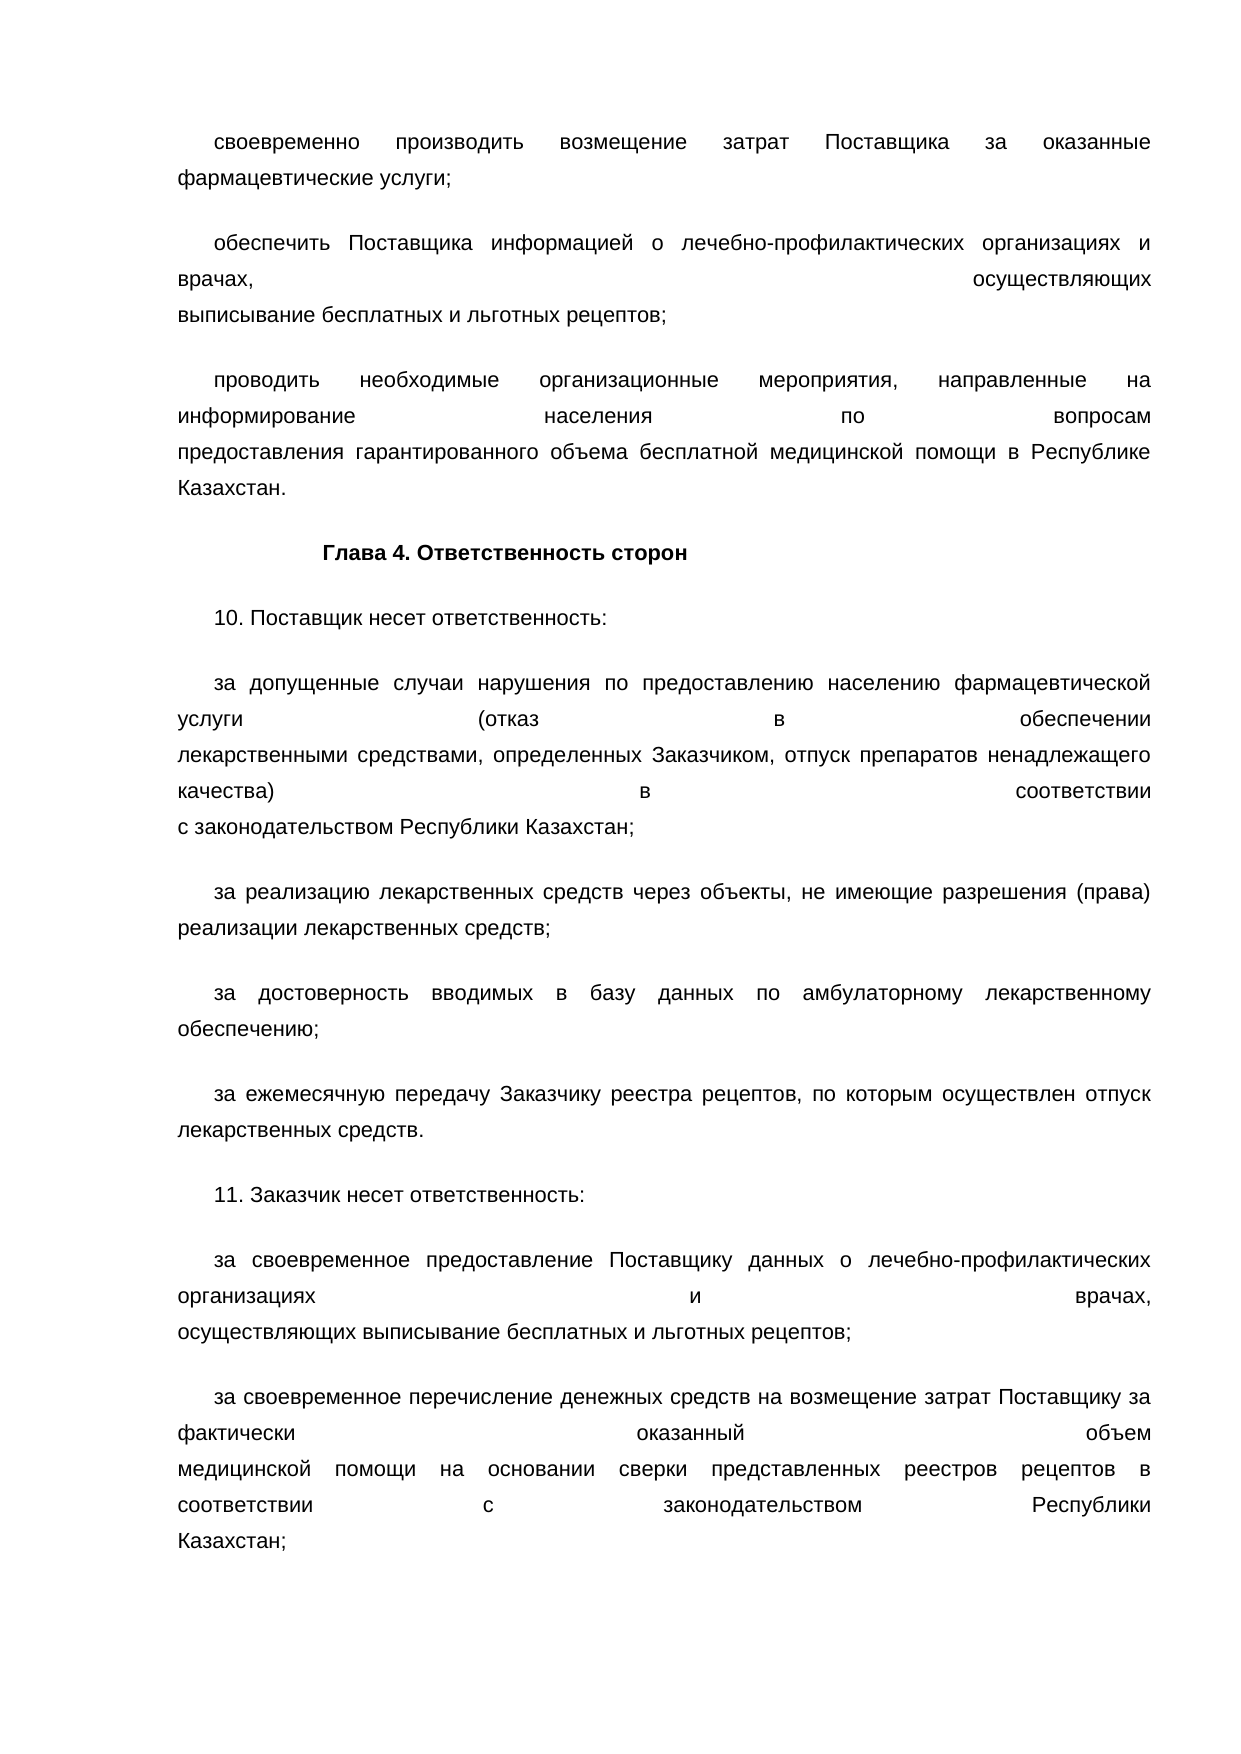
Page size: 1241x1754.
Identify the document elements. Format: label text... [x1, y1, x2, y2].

text Глава 4. Ответственность сторон [177, 529, 1152, 565]
text за ежемесячную передачу Заказчику реестра рецептов, по которым осуществлен отпуск лекарственных средств. [177, 1070, 1152, 1142]
text за допущенные случаи нарушения по предоставлению населению фармацевтической услуги (отказ в обеспечении лекарственными средствами, определенных Заказчиком, отпуск препаратов ненадлежащего качества) в соответствии с законодательством Республики Казахстан; [177, 659, 1152, 839]
text 10. Поставщик несет ответственность: [177, 594, 1152, 630]
text обеспечить Поставщика информацией о лечебно-профилактических организациях и врачах, осуществляющих выписывание бесплатных и льготных рецептов; [177, 219, 1152, 327]
text 11. Заказчик несет ответственность: [177, 1171, 1152, 1207]
text за своевременное перечисление денежных средств на возмещение затрат Поставщику за фактически оказанный объем медицинской помощи на основании сверки представленных реестров рецептов в соответствии с законодательством Республики Казахстан; [177, 1373, 1152, 1553]
text проводить необходимые организационные мероприятия, направленные на информирование населения по вопросам предоставления гарантированного объема бесплатной медицинской помощи в Республике Казахстан. [177, 356, 1152, 500]
text за реализацию лекарственных средств через объекты, не имеющие разрешения (права) реализации лекарственных средств; [177, 868, 1152, 940]
text за своевременное предоставление Поставщику данных о лечебно-профилактических организациях и врачах, осуществляющих выписывание бесплатных и льготных рецептов; [177, 1236, 1152, 1344]
text своевременно производить возмещение затрат Поставщика за оказанные фармацевтические услуги; [177, 118, 1152, 190]
text за достоверность вводимых в базу данных по амбулаторному лекарственному обеспечению; [177, 969, 1152, 1041]
